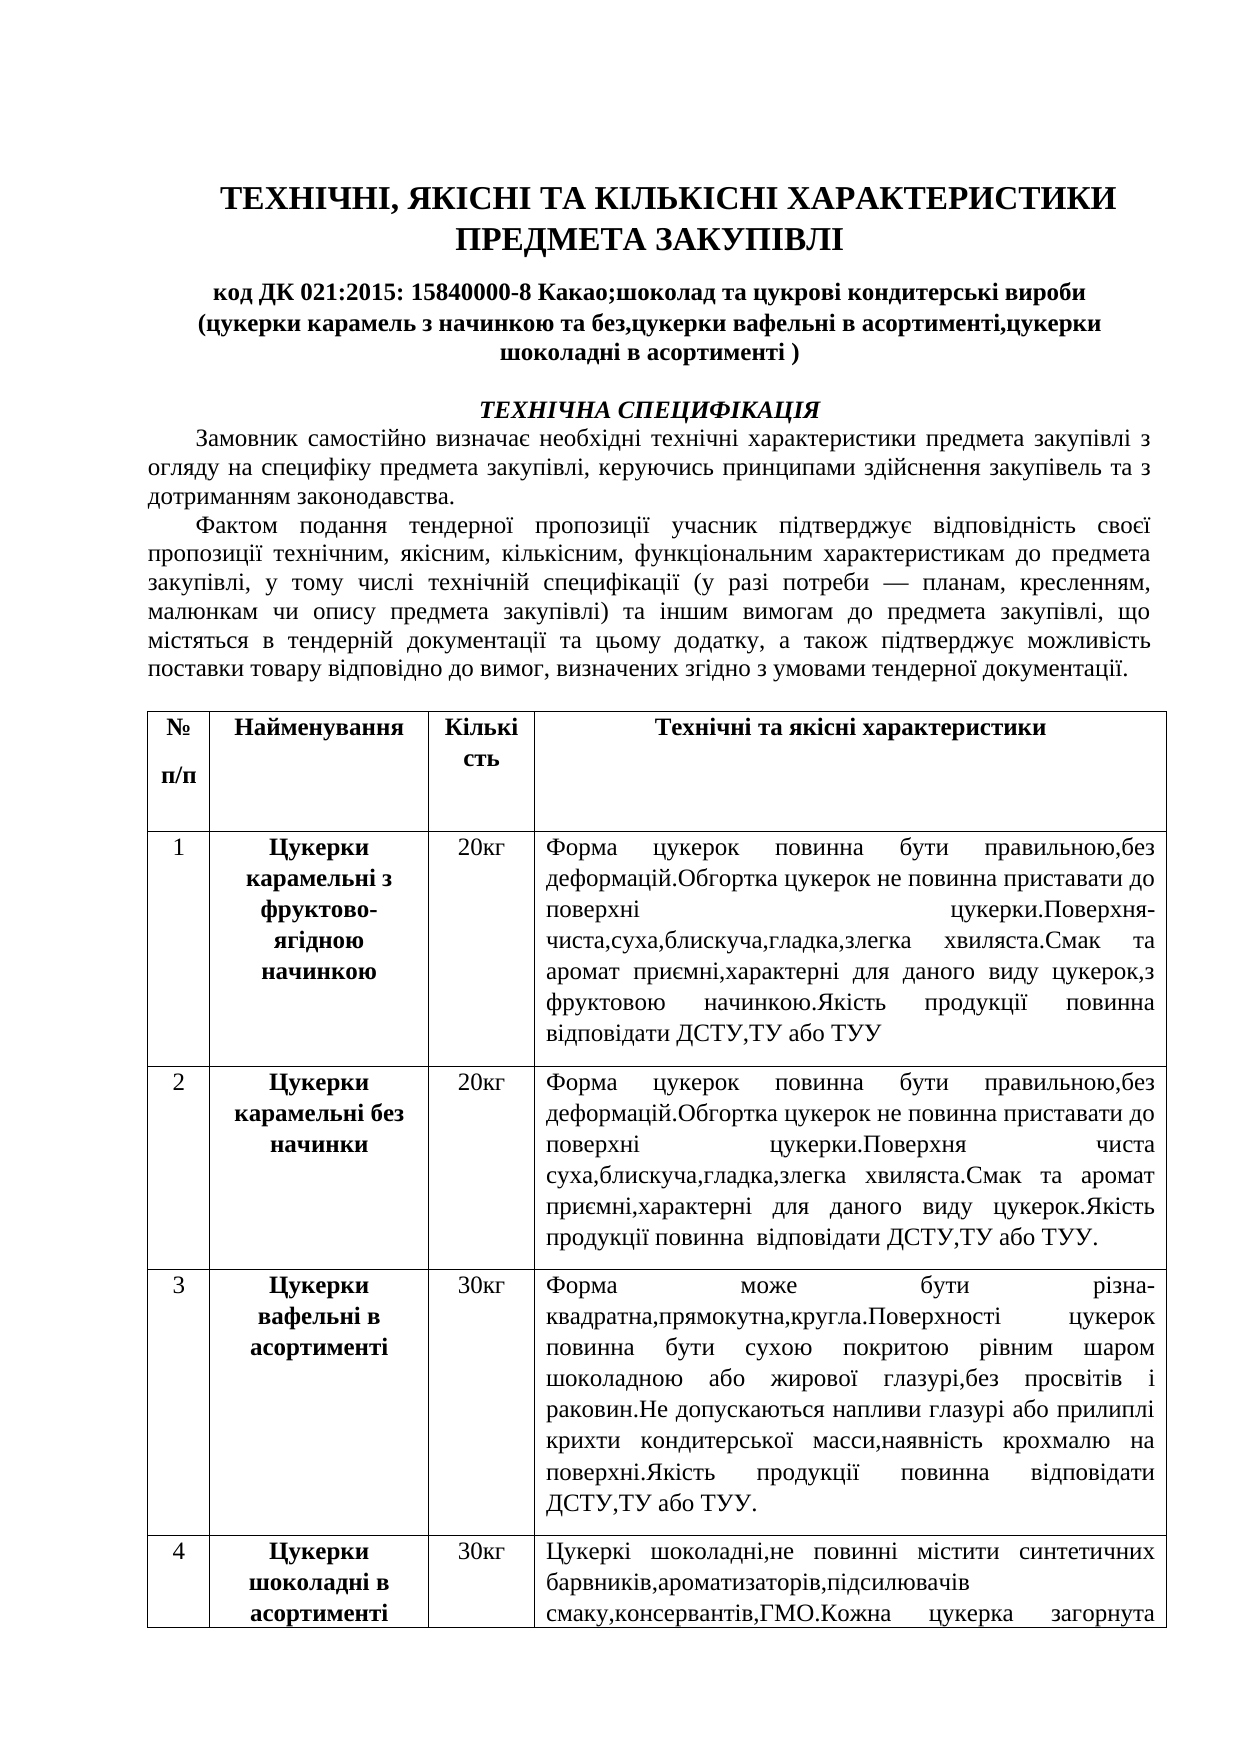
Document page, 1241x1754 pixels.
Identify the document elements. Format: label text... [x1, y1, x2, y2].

text Фактом подання тендерної пропозиції учасник підтверджує відповідність своєї пропозиції технічним, якісним, кількісним, функціональним характеристикам до предмета закупівлі, у тому числі технічній специфікації (у разі потреби — планам, кресленням, малюнкам чи опису предмета закупівлі) та іншим вимогам до предмета закупівлі, що містяться в тендерній документації та цьому додатку, а також підтверджує можливість поставки товару відповідно до вимог, визначених згідно з умовами тендерної документації. [148, 510, 1152, 682]
table_header Технічні та якісні характеристики [535, 712, 1166, 831]
table_cell 30кг [429, 1270, 534, 1535]
table_cell 30кг [429, 1536, 534, 1627]
table_cell 20кг [429, 1067, 534, 1269]
text код ДК 021:2015: 15840000-8 Какао;шоколад та цукрові кондитерські вироби [148, 277, 1152, 306]
table_cell Цукерки карамельні без начинки [210, 1067, 428, 1269]
table_cell Цукерки вафельні в асортименті [210, 1270, 428, 1535]
table_cell 3 [148, 1270, 209, 1535]
table_cell Форма цукерок повинна бути правильною,без деформацій.Обгортка цукерок не повинна приставати до поверхні цукерки.Поверхня чиста суха,блискуча,гладка,злегка хвиляста.Смак та аромат приємні,характерні для даного виду цукерок.Якість продукції повинна відповідати ДСТУ,ТУ або ТУУ. [535, 1067, 1166, 1269]
table_cell Форма цукерок повинна бути правильною,без деформацій.Обгортка цукерок не повинна приставати до поверхні цукерки.Поверхня-чиста,суха,блискуча,гладка,злегка хвиляста.Смак та аромат приємні,характерні для даного виду цукерок,з фруктовою начинкою.Якість продукції повинна відповідати ДСТУ,ТУ або ТУУ [535, 832, 1166, 1066]
text Замовник самостійно визначає необхідні технічні характеристики предмета закупівлі з огляду на специфіку предмета закупівлі, керуючись принципами здійснення закупівель та з дотриманням законодавства. [148, 423, 1152, 510]
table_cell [535, 1536, 1166, 1627]
table_cell Цукерки карамельні з фруктово-ягідною начинкою [210, 832, 428, 1066]
table_cell Форма може бути різна-квадратна,прямокутна,кругла.Поверхності цукерок повинна бути сухою покритою рівним шаром шоколадною або жирової глазурі,без просвітів і раковин.Не допускаються напливи глазурі або прилиплі крихти кондитерської масси,наявність крохмалю на поверхні.Якість продукції повинна відповідати ДСТУ,ТУ або ТУУ. [535, 1270, 1166, 1535]
table_cell 2 [148, 1067, 209, 1269]
text ТЕХНІЧНА СПЕЦИФІКАЦІЯ [148, 395, 1152, 423]
table_header Кількість [429, 712, 534, 831]
text ТЕХНІЧНІ, ЯКІСНІ ТА КІЛЬКІСНІ ХАРАКТЕРИСТИКИ ПРЕДМЕТА ЗАКУПІВЛІ [148, 178, 1152, 258]
table_cell 20кг [429, 832, 534, 1066]
table_cell 4 [148, 1536, 209, 1627]
text (цукерки карамель з начинкою та без,цукерки вафельні в асортименті,цукерки шоколадні в асортименті ) [148, 308, 1152, 366]
table_header № п/п [148, 712, 209, 831]
table_cell 1 [148, 832, 209, 1066]
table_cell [210, 1536, 428, 1627]
table_header Найменування [210, 712, 428, 831]
